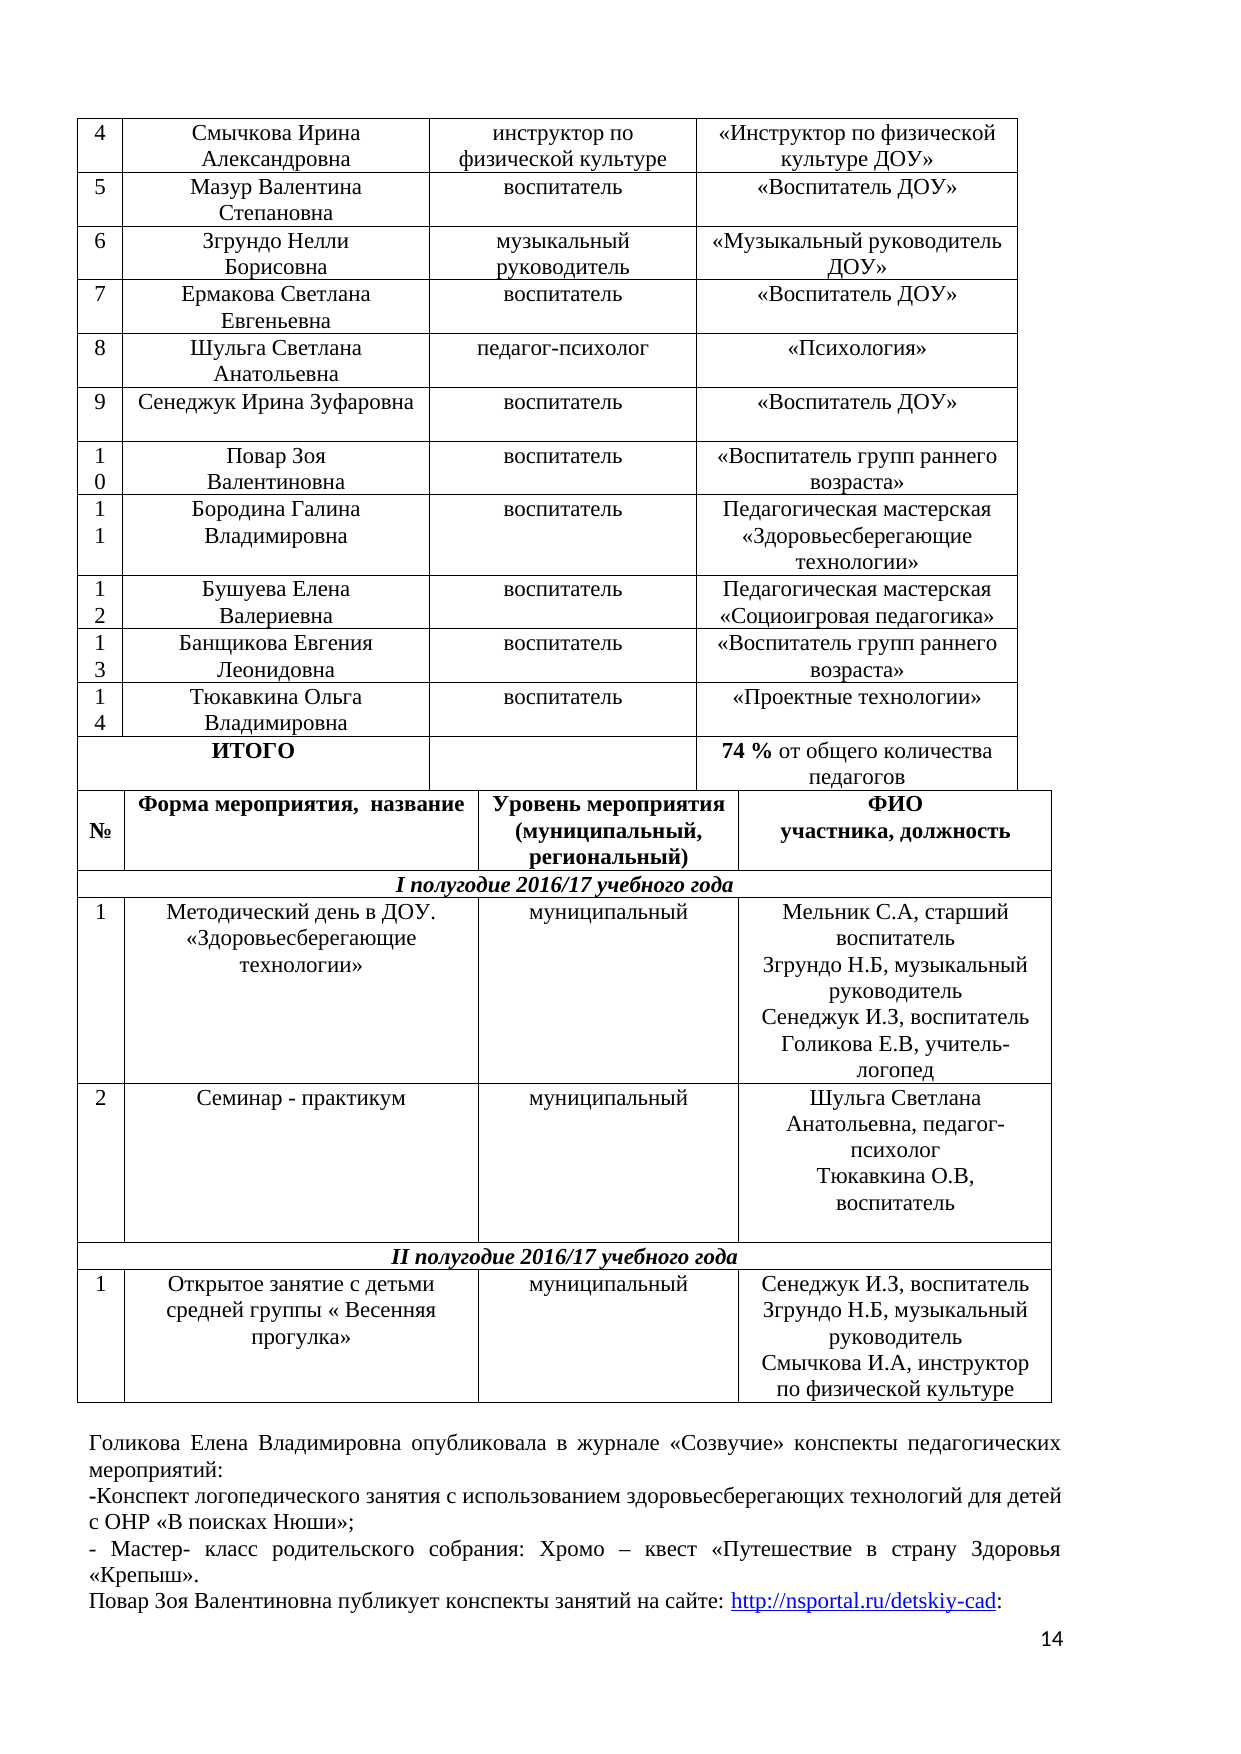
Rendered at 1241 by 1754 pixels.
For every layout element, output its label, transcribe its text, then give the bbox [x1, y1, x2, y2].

table_cell воспитатель [430, 388, 696, 441]
table_cell 10 [78, 442, 122, 494]
table_cell Тюкавкина Ольга Владимировна [123, 683, 429, 736]
table_cell воспитатель [430, 629, 696, 682]
text -Конспект логопедического занятия с использованием здоровьесберегающих технологий для детей с ОНР «В поисках Нюши»; [88, 1482, 1063, 1535]
table_cell ФИО участника, должность [739, 791, 1051, 869]
table_cell № [78, 791, 124, 869]
table_cell педагог-психолог [430, 334, 696, 387]
table_cell музыкальный руководитель [430, 227, 696, 279]
table_cell Згрундо Нелли Борисовна [123, 227, 429, 279]
table_cell 6 [78, 227, 122, 279]
table_cell Открытое занятие с детьми средней группы « Весенняя прогулка» [125, 1270, 478, 1402]
table_cell II полугодие 2016/17 учебного года [78, 1243, 1051, 1269]
table_cell муниципальный [479, 898, 738, 1082]
table_cell «Психология» [697, 334, 1017, 387]
table_cell Бородина Галина Владимировна [123, 495, 429, 574]
table_cell 9 [78, 388, 122, 441]
table_cell Уровень мероприятия (муниципальный, региональный) [479, 791, 738, 869]
table_cell 11 [78, 495, 122, 574]
table_cell Повар Зоя Валентиновна [123, 442, 429, 494]
table_cell 1 [78, 898, 124, 1082]
table_cell Семинар - практикум [125, 1084, 478, 1242]
table_cell Сенеджук Ирина Зуфаровна [123, 388, 429, 441]
table_cell 12 [78, 576, 122, 628]
table_cell воспитатель [430, 495, 696, 574]
table_cell «Воспитатель групп раннего возраста» [697, 629, 1017, 682]
table_cell 4 [78, 119, 122, 172]
table_cell 1 [78, 1270, 124, 1402]
table_cell I полугодие 2016/17 учебного года [78, 871, 1051, 897]
table_cell Ермакова Светлана Евгеньевна [123, 280, 429, 333]
table_cell воспитатель [430, 280, 696, 333]
table_cell воспитатель [430, 173, 696, 226]
text - Мастер- класс родительского собрания: Хромо – квест «Путешествие в страну Здоровья «Крепыш». [88, 1535, 1063, 1587]
text Повар Зоя Валентиновна публикует конспекты занятий на сайте: http://nsportal.ru/detskiy-cad: [88, 1587, 1063, 1614]
table_cell Смычкова Ирина Александровна [123, 119, 429, 172]
table_cell «Инструктор по физической культуре ДОУ» [697, 119, 1017, 172]
table_cell воспитатель [430, 683, 696, 736]
table_cell 5 [78, 173, 122, 226]
table_cell «Музыкальный руководитель ДОУ» [697, 227, 1017, 279]
table_cell 14 [78, 683, 122, 736]
table_cell ИТОГО [78, 737, 429, 789]
table_cell Мельник С.А, старший воспитатель Згрундо Н.Б, музыкальный руководитель Сенеджук И.З, воспитатель Голикова Е.В, учитель- логопед [739, 898, 1051, 1082]
table_cell Педагогическая мастерская «Здоровьесберегающие технологии» [697, 495, 1017, 574]
table_cell 13 [78, 629, 122, 682]
table_cell Шульга Светлана Анатольевна, педагог-психолог Тюкавкина О.В, воспитатель [739, 1084, 1051, 1242]
table_cell 74 % от общего количества педагогов [697, 737, 1017, 789]
table_cell муниципальный [479, 1084, 738, 1242]
table_cell Мазур Валентина Степановна [123, 173, 429, 226]
table_cell «Проектные технологии» [697, 683, 1017, 736]
table_cell Бушуева Елена Валериевна [123, 576, 429, 628]
table_cell «Воспитатель ДОУ» [697, 388, 1017, 441]
table_cell «Воспитатель ДОУ» [697, 280, 1017, 333]
table_cell Банщикова Евгения Леонидовна [123, 629, 429, 682]
table_cell «Воспитатель групп раннего возраста» [697, 442, 1017, 494]
table_cell [430, 737, 696, 789]
table_cell инструктор по физической культуре [430, 119, 696, 172]
table_cell 7 [78, 280, 122, 333]
table_cell Сенеджук И.З, воспитатель Згрундо Н.Б, музыкальный руководитель Смычкова И.А, инструктор по физической культуре [739, 1270, 1051, 1402]
table_cell Педагогическая мастерская «Социоигровая педагогика» [697, 576, 1017, 628]
table_cell воспитатель [430, 576, 696, 628]
table_cell 2 [78, 1084, 124, 1242]
table_cell Форма мероприятия, название [125, 791, 478, 869]
table_cell муниципальный [479, 1270, 738, 1402]
text Голикова Елена Владимировна опубликовала в журнале «Созвучие» конспекты педагогических мероприятий: [88, 1429, 1063, 1482]
table_cell Шульга Светлана Анатольевна [123, 334, 429, 387]
table_cell Методический день в ДОУ. «Здоровьесберегающие технологии» [125, 898, 478, 1082]
table_cell воспитатель [430, 442, 696, 494]
table_cell «Воспитатель ДОУ» [697, 173, 1017, 226]
table_cell 8 [78, 334, 122, 387]
